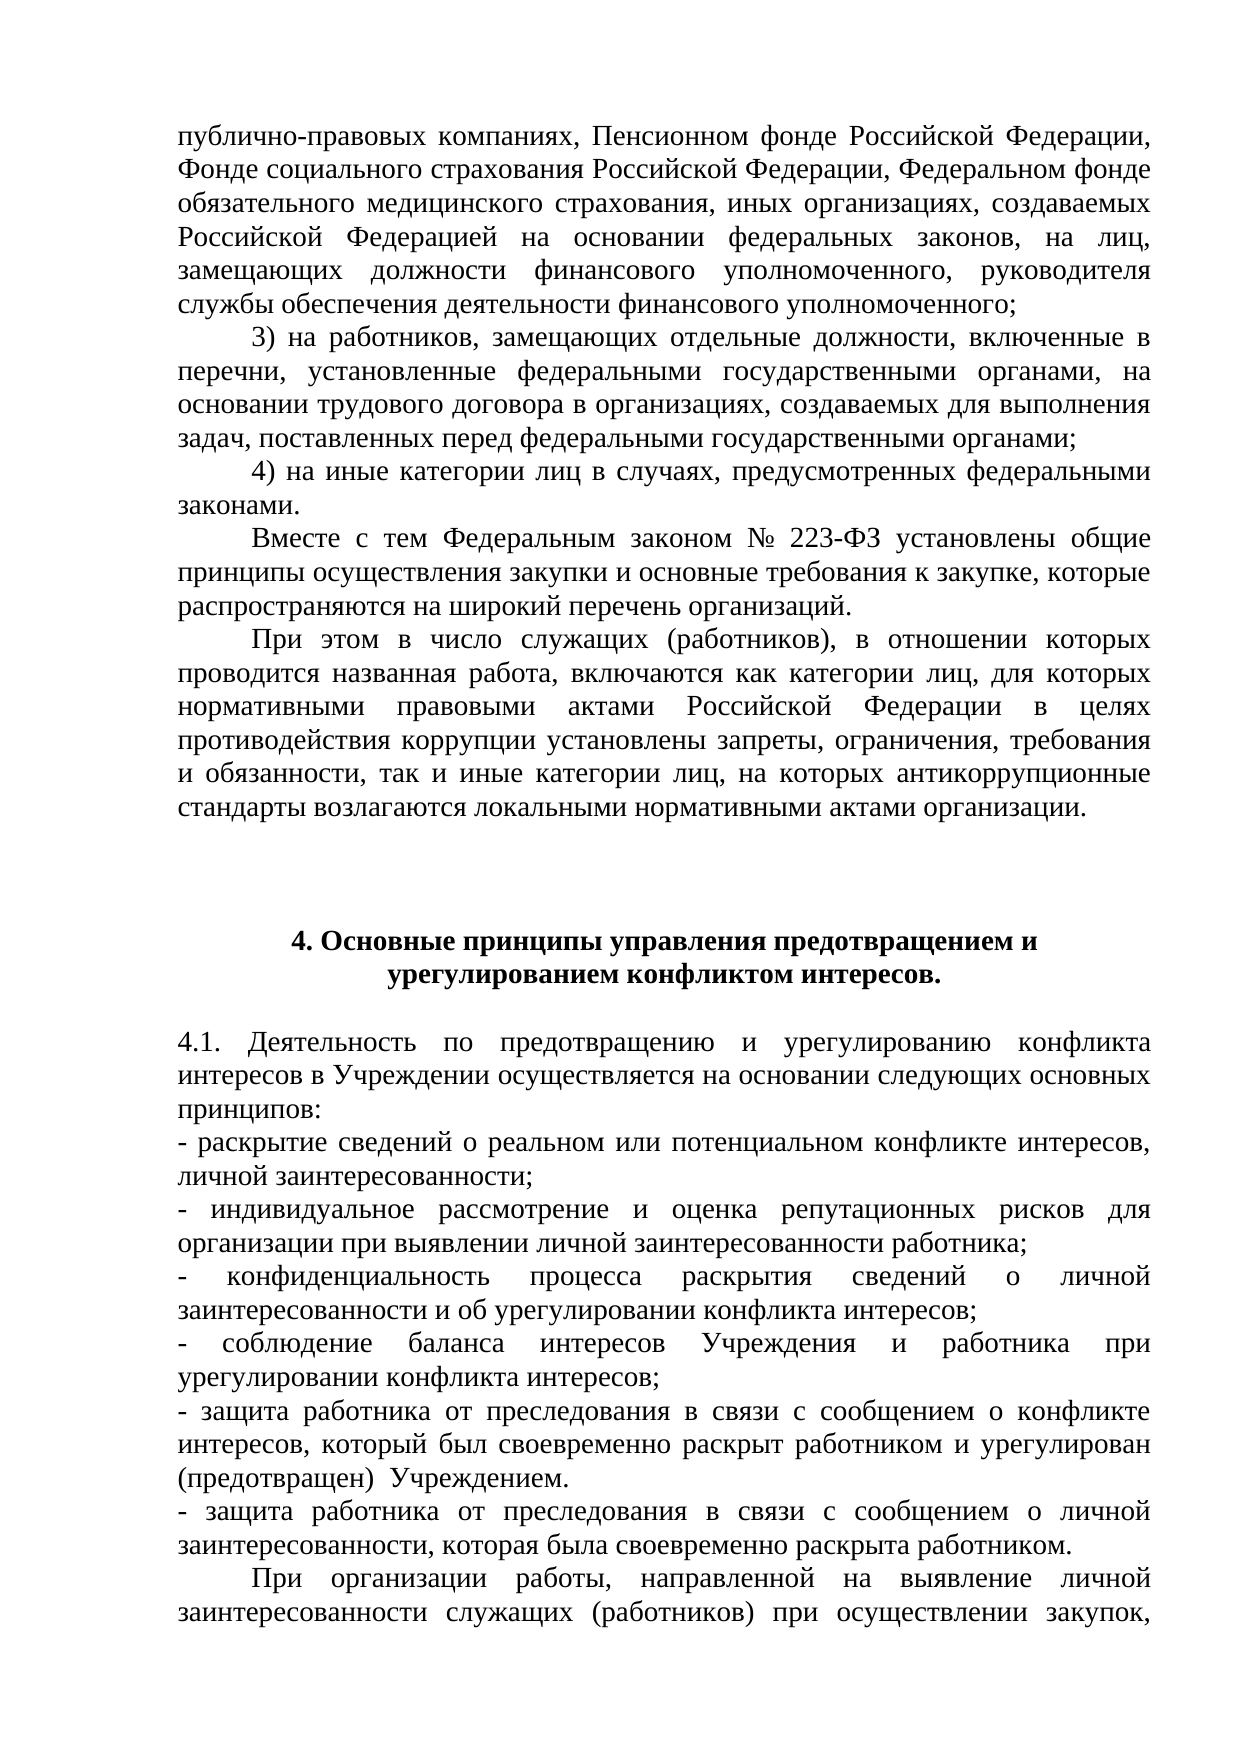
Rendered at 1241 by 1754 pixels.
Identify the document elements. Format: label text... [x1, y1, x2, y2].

text 4.1. Деятельность по предотвращению и урегулированию конфликта интересов в Учреждении осуществляется на основании следующих основных принципов: [177, 1024, 1152, 1124]
text 4. Основные принципы управления предотвращением и урегулированием конфликтом интересов. [177, 923, 1152, 990]
text - индивидуальное рассмотрение и оценка репутационных рисков для организации при выявлении личной заинтересованности работника; [177, 1191, 1152, 1258]
text Вместе с тем Федеральным законом № 223-ФЗ установлены общие принципы осуществления закупки и основные требования к закупке, которые распространяются на широкий перечень организаций. [177, 521, 1152, 621]
text При этом в число служащих (работников), в отношении которых проводится названная работа, включаются как категории лиц, для которых нормативными правовыми актами Российской Федерации в целях противодействия коррупции установлены запреты, ограничения, требования и обязанности, так и иные категории лиц, на которых антикоррупционные стандарты возлагаются локальными нормативными актами организации. [177, 621, 1152, 822]
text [177, 118, 1152, 319]
text 3) на работников, замещающих отдельные должности, включенные в перечни, установленные федеральными государственными органами, на основании трудового договора в организациях, создаваемых для выполнения задач, поставленных перед федеральными государственными органами; [177, 319, 1152, 453]
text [177, 1560, 1152, 1627]
text 4) на иные категории лиц в случаях, предусмотренных федеральными законами. [177, 453, 1152, 521]
text - защита работника от преследования в связи с сообщением о конфликте интересов, который был своевременно раскрыт работником и урегулирован (предотвращен) Учреждением. [177, 1393, 1152, 1493]
text - защита работника от преследования в связи с сообщением о личной заинтересованности, которая была своевременно раскрыта работником. [177, 1493, 1152, 1560]
text - раскрытие сведений о реальном или потенциальном конфликте интересов, личной заинтересованности; [177, 1124, 1152, 1191]
text - соблюдение баланса интересов Учреждения и работника при урегулировании конфликта интересов; [177, 1326, 1152, 1393]
text - конфиденциальность процесса раскрытия сведений о личной заинтересованности и об урегулировании конфликта интересов; [177, 1258, 1152, 1326]
